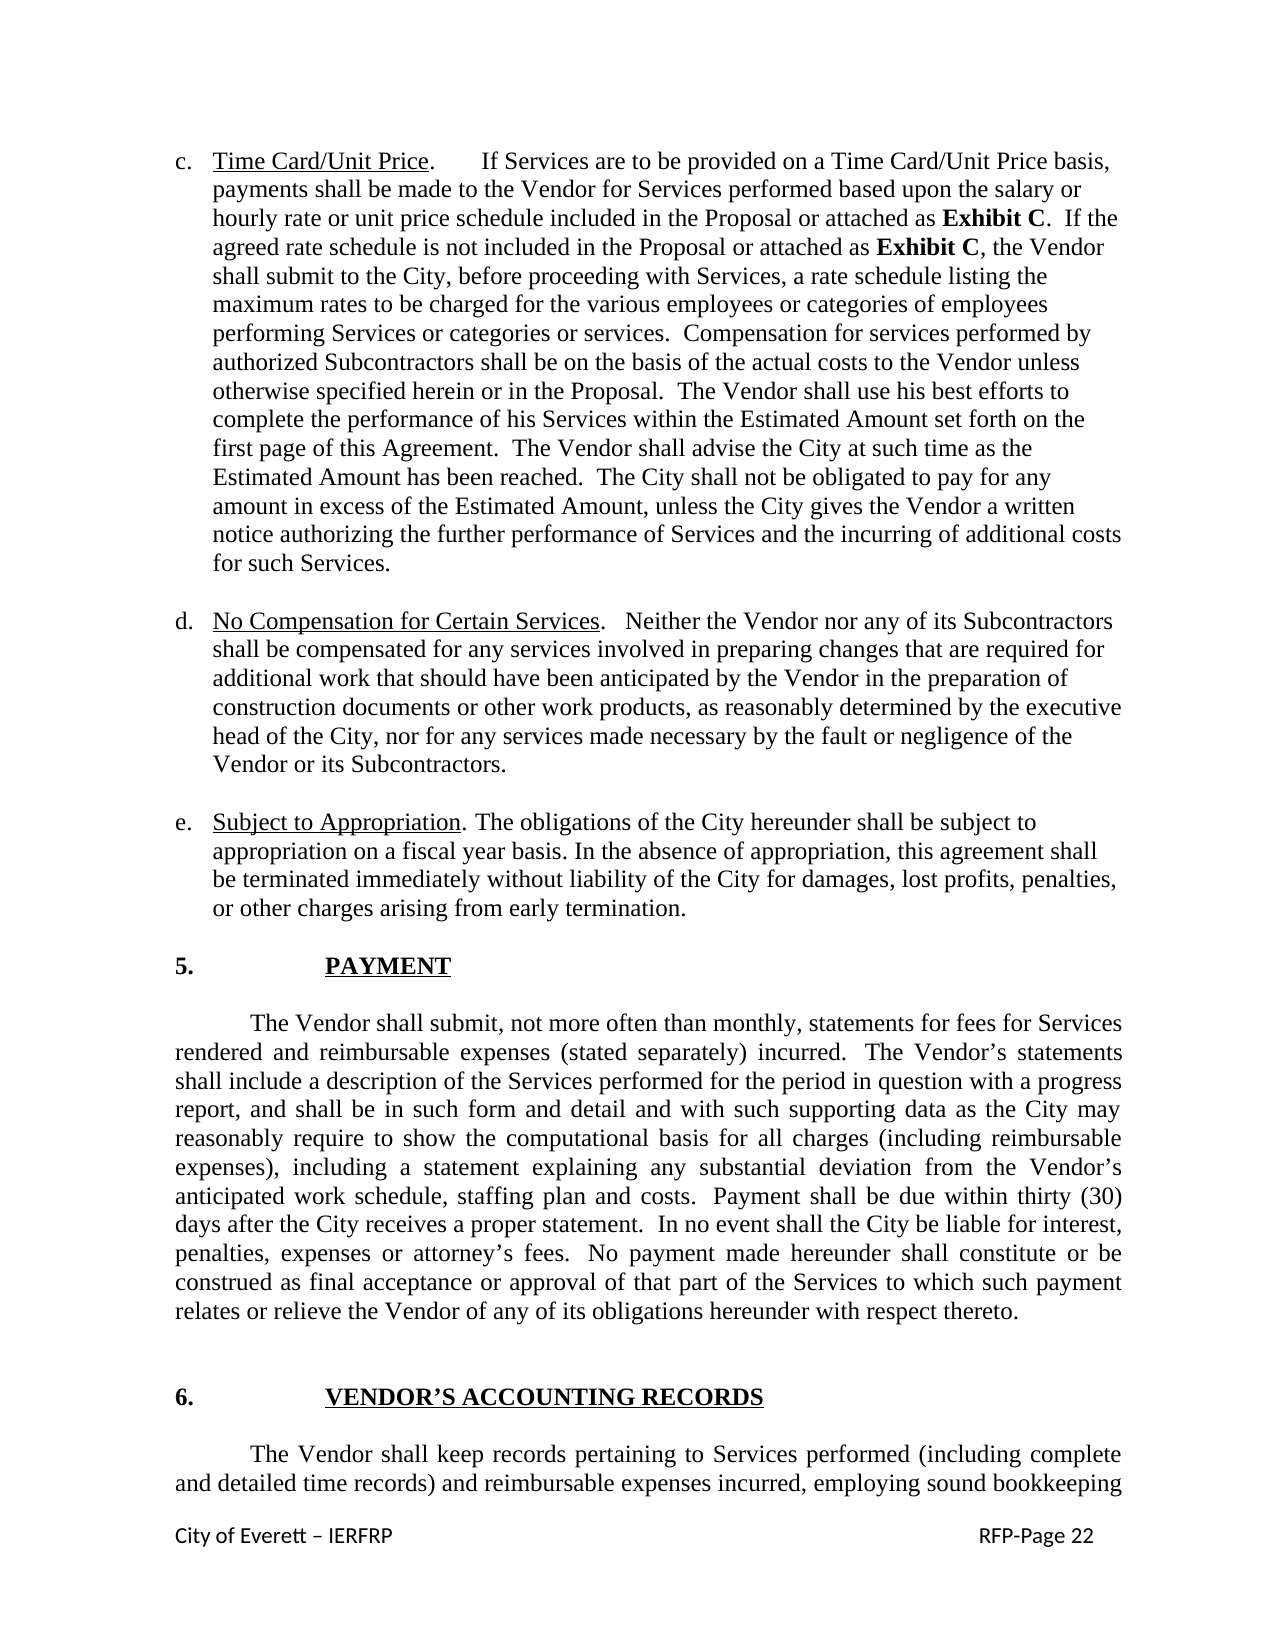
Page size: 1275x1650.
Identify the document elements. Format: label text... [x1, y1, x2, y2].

text The Vendor shall submit, not more often than monthly, statements for fees for Services rendered and reimbursable expenses (stated separately) incurred. The Vendor’s statements shall include a description of the Services performed for the period in question with a progress report, and shall be in such form and detail and with such supporting data as the City may reasonably require to show the computational basis for all charges (including reimbursable expenses), including a statement explaining any substantial deviation from the Vendor’s anticipated work schedule, staffing plan and costs. Payment shall be due within thirty (30) days after the City receives a proper statement. In no event shall the City be liable for interest, penalties, expenses or attorney’s fees. No payment made hereunder shall constitute or be construed as final acceptance or approval of that part of the Services to which such payment relates or relieve the Vendor of any of its obligations hereunder with respect thereto. [175, 1008, 1123, 1324]
list Subject to Appropriation. The obligations of the City hereunder shall be subject to appropriation on a fiscal year basis. In the absence of appropriation, this agreement shall be terminated immediately without liability of the City for damages, lost profits, penalties, or other charges arising from early termination. [175, 807, 1123, 922]
text 6. VENDOR’S ACCOUNTING RECORDS [175, 1382, 1123, 1411]
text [175, 1439, 1123, 1497]
list Time Card/Unit Price. If Services are to be provided on a Time Card/Unit Price basis, payments shall be made to the Vendor for Services performed based upon the salary or hourly rate or unit price schedule included in the Proposal or attached as Exhibit C. If the agreed rate schedule is not included in the Proposal or attached as Exhibit C, the Vendor shall submit to the City, before proceeding with Services, a rate schedule listing the maximum rates to be charged for the various employees or categories of employees performing Services or categories or services. Compensation for services performed by authorized Subcontractors shall be on the basis of the actual costs to the Vendor unless otherwise specified herein or in the Proposal. The Vendor shall use his best efforts to complete the performance of his Services within the Estimated Amount set forth on the first page of this Agreement. The Vendor shall advise the City at such time as the Estimated Amount has been reached. The City shall not be obligated to pay for any amount in excess of the Estimated Amount, unless the City gives the Vendor a written notice authorizing the further performance of Services and the incurring of additional costs for such Services. [175, 146, 1123, 577]
list No Compensation for Certain Services. Neither the Vendor nor any of its Subcontractors shall be compensated for any services involved in preparing changes that are required for additional work that should have been anticipated by the Vendor in the preparation of construction documents or other work products, as reasonably determined by the executive head of the City, nor for any services made necessary by the fault or negligence of the Vendor or its Subcontractors. [175, 606, 1123, 778]
text 5. PAYMENT [175, 951, 1123, 979]
